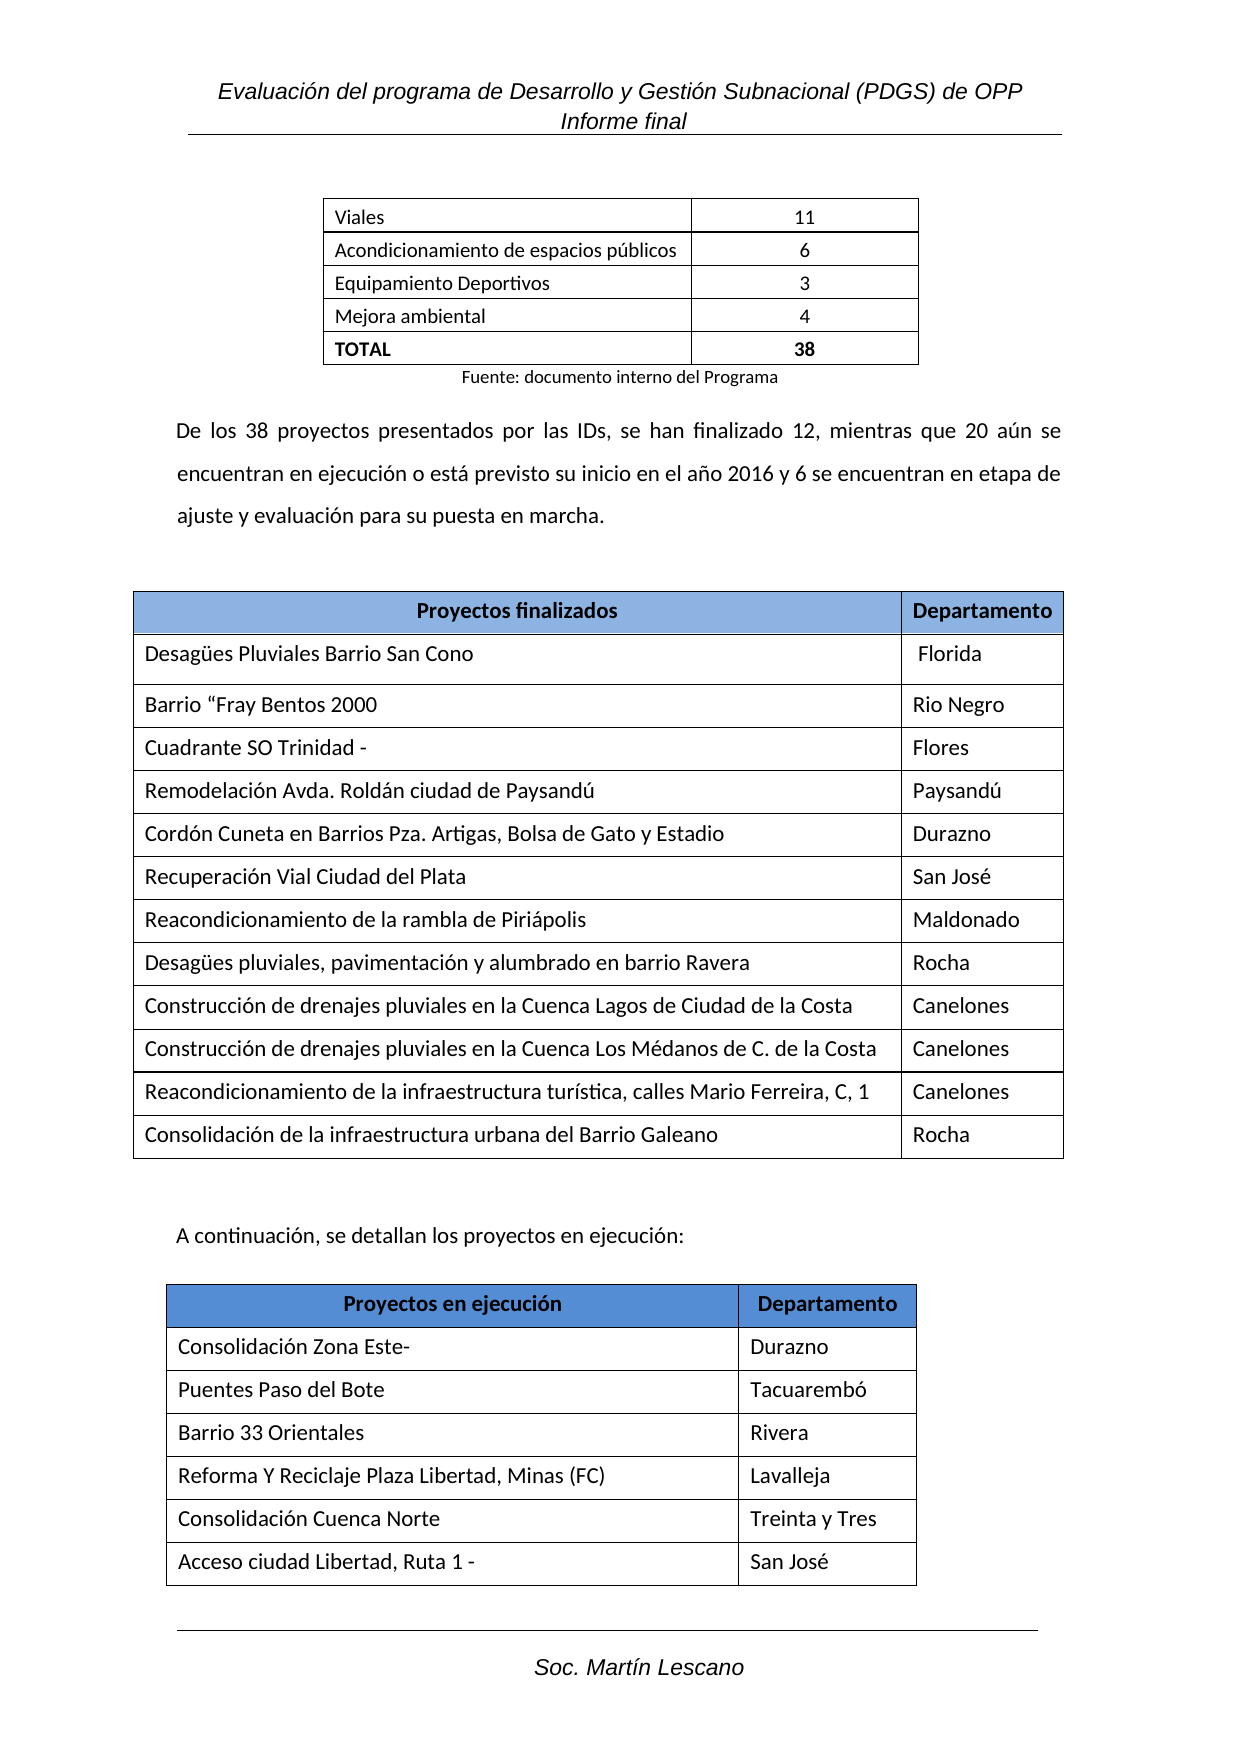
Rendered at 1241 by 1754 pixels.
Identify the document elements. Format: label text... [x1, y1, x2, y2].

table_header Departamento [739, 1285, 916, 1327]
table_cell Recuperación Vial Ciudad del Plata [134, 857, 901, 899]
table_cell Reacondicionamiento de la infraestructura turística, calles Mario Ferreira, C, 1 [134, 1073, 901, 1114]
table_cell Paysandú [902, 771, 1063, 813]
table_cell Desagües Pluviales Barrio San Cono [134, 635, 901, 684]
table_cell Barrio “Fray Bentos 2000 [134, 685, 901, 727]
table_cell Remodelación Avda. Roldán ciudad de Paysandú [134, 771, 901, 813]
table_cell Construcción de drenajes pluviales en la Cuenca Lagos de Ciudad de la Costa [134, 986, 901, 1028]
table_cell Reacondicionamiento de la rambla de Piriápolis [134, 900, 901, 942]
table_cell Viales [324, 199, 691, 231]
table_cell Acceso ciudad Libertad, Ruta 1 - [167, 1543, 738, 1585]
table_cell Equipamiento Deportivos [324, 266, 691, 298]
table_cell Durazno [902, 814, 1063, 856]
table_cell Mejora ambiental [324, 299, 691, 331]
table_cell Lavalleja [739, 1457, 916, 1499]
table_cell Tacuarembó [739, 1371, 916, 1413]
table_cell Consolidación Cuenca Norte [167, 1500, 738, 1542]
table_cell Rivera [739, 1414, 916, 1456]
table_cell Barrio 33 Orientales [167, 1414, 738, 1456]
table_cell Canelones [902, 986, 1063, 1028]
table_cell Consolidación de la infraestructura urbana del Barrio Galeano [134, 1116, 901, 1158]
table_cell 11 [692, 199, 918, 231]
text De los 38 proyectos presentados por las IDs, se han finalizado 12, mientras que 20 aún se encuentran en ejecución o está previsto su inicio en el año 2016 y 6 se encuentran en etapa de ajuste y evaluación para su puesta en marcha. [176, 416, 1063, 529]
table_cell Desagües pluviales, pavimentación y alumbrado en barrio Ravera [134, 943, 901, 985]
table_header Proyectos en ejecución [167, 1285, 738, 1327]
table_header Proyectos finalizados [134, 592, 901, 633]
table_cell Construcción de drenajes pluviales en la Cuenca Los Médanos de C. de la Costa [134, 1030, 901, 1071]
table_cell Florida [902, 635, 1063, 684]
table_cell Flores [902, 728, 1063, 770]
table_cell Cuadrante SO Trinidad - [134, 728, 901, 770]
table_cell San José [739, 1543, 916, 1585]
table_cell San José [902, 857, 1063, 899]
table_cell Rocha [902, 1116, 1063, 1158]
table_cell Treinta y Tres [739, 1500, 916, 1542]
table_cell Consolidación Zona Este- [167, 1328, 738, 1370]
table_cell Acondicionamiento de espacios públicos [324, 233, 691, 264]
table_cell 4 [692, 299, 918, 331]
table_cell 3 [692, 266, 918, 298]
table_cell Rio Negro [902, 685, 1063, 727]
table_cell Puentes Paso del Bote [167, 1371, 738, 1413]
text A continuación, se detallan los proyectos en ejecución: [176, 1221, 1063, 1249]
table_cell Maldonado [902, 900, 1063, 942]
table_header Departamento [902, 592, 1063, 633]
table_cell TOTAL [324, 332, 691, 364]
text Fuente: documento interno del Programa [243, 365, 996, 388]
table_cell Rocha [902, 943, 1063, 985]
table_cell 6 [692, 233, 918, 264]
table_cell Durazno [739, 1328, 916, 1370]
table_cell Canelones [902, 1073, 1063, 1114]
table_cell Canelones [902, 1030, 1063, 1071]
table_cell 38 [692, 332, 918, 364]
table_cell Reforma Y Reciclaje Plaza Libertad, Minas (FC) [167, 1457, 738, 1499]
table_cell Cordón Cuneta en Barrios Pza. Artigas, Bolsa de Gato y Estadio [134, 814, 901, 856]
